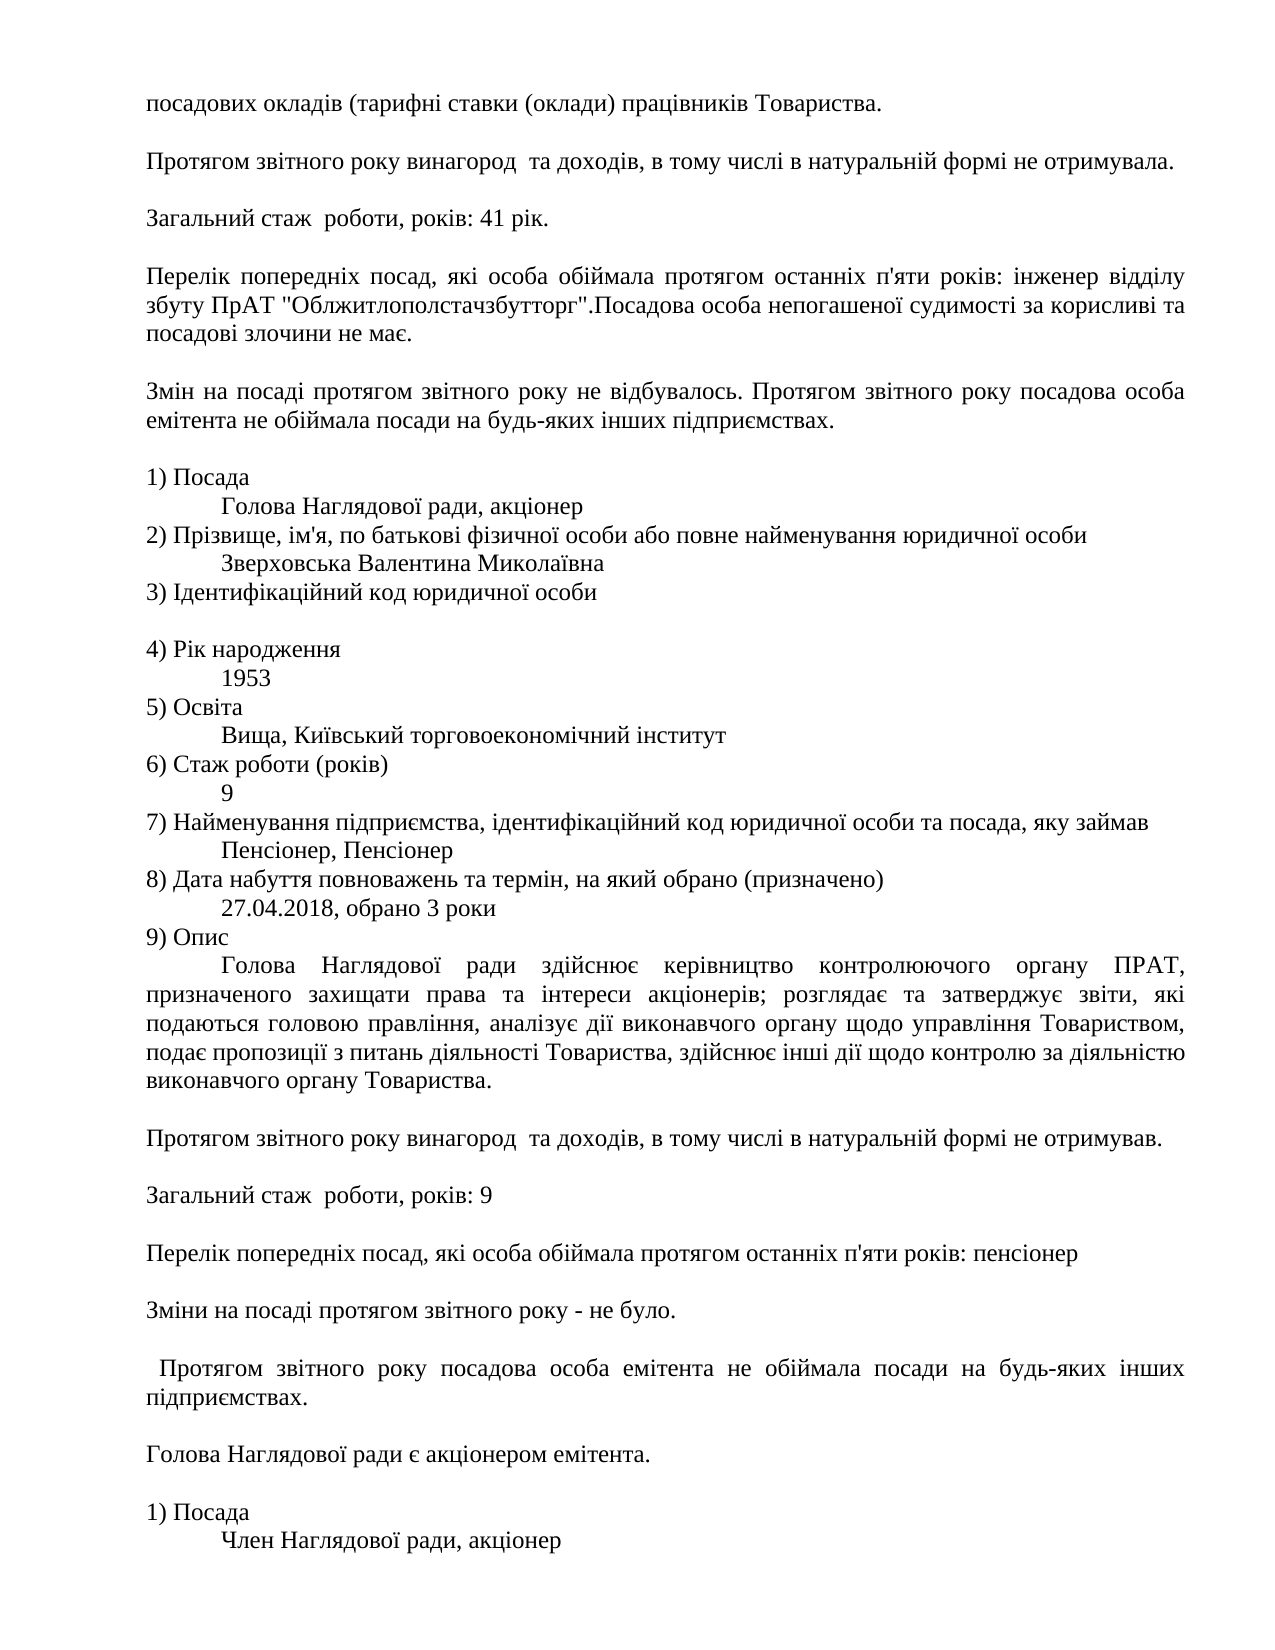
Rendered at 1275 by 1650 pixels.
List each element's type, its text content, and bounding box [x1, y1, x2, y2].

text Протягом звiтного року посадова особа емiтента не обiймала посади на будь-яких iнших пiдприємствах. [146, 1353, 1186, 1410]
text 3) Ідентифікаційний код юридичної особи [146, 577, 1186, 606]
text Протягом звiтного року винагород та доходiв, в тому числi в натуральнiй формi не отримувала. [146, 146, 1186, 175]
text Змiн на посадi протягом звiтного року не вiдбувалось. Протягом звiтного року посадова особа емiтента не обiймала посади на будь-яких iнших пiдприємствах. [146, 376, 1186, 433]
text 1) Посада [146, 1497, 1186, 1525]
text 4) Рік народження [146, 634, 1186, 663]
text Голова Наглядової ради здiйснює керiвництво контролюючого органу ПРАТ, призначеного захищати права та iнтереси акцiонерiв; розглядає та затверджує звiти, якi подаються головою правлiння, аналiзує дiї виконавчого органу щодо управлiння Товариством, подає пропозицiї з питань дiяльностi Товариства, здiйснює iншi дiї щодо контролю за дiяльнiстю виконавчого органу Товариства. [146, 950, 1186, 1094]
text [146, 88, 1186, 117]
text Голова Наглядової ради, акцiонер [146, 491, 1186, 520]
text 9 [146, 778, 1186, 807]
text Голова Наглядової ради є акцiонером емiтента. [146, 1439, 1186, 1468]
text 2) Прізвище, ім'я, по батькові фізичної особи або повне найменування юридичної особи [146, 520, 1186, 548]
text Перелiк попереднiх посад, якi особа обiймала протягом останнiх п'яти рокiв: iнженер вiддiлу збуту ПрАТ "Облжитлополстачзбутторг".Посадова особа непогашеної судимостi за корисливi та посадовi злочини не має. [146, 261, 1186, 347]
text Член Наглядової ради, акцiонер [146, 1525, 1186, 1554]
text 9) Опис [146, 922, 1186, 950]
text Загальний стаж роботи, рокiв: 9 [146, 1180, 1186, 1209]
text Протягом звiтного року винагород та доходiв, в тому числi в натуральнiй формi не отримував. [146, 1123, 1186, 1152]
text Змiни на посадi протягом звiтного року - не було. [146, 1295, 1186, 1324]
text Вища, Київський торговоекономiчний iнститут [146, 720, 1186, 749]
text 27.04.2018, обрано 3 роки [146, 893, 1186, 922]
text 6) Стаж роботи (років) [146, 749, 1186, 778]
text Загальний стаж роботи, рокiв: 41 рiк. [146, 203, 1186, 232]
text 7) Найменування підприємства, ідентифікаційний код юридичної особи та посада, яку займав [146, 807, 1186, 835]
text 8) Дата набуття повноважень та термін, на який обрано (призначено) [146, 864, 1186, 893]
text Перелiк попереднiх посад, якi особа обiймала протягом останнiх п'яти рокiв: пенсiонер [146, 1238, 1186, 1267]
text Зверховська Валентина Миколаївна [146, 548, 1186, 577]
text Пенсiонер, Пенсiонер [146, 835, 1186, 864]
text 1) Посада [146, 462, 1186, 491]
text 1953 [146, 663, 1186, 692]
text 5) Освіта [146, 692, 1186, 720]
